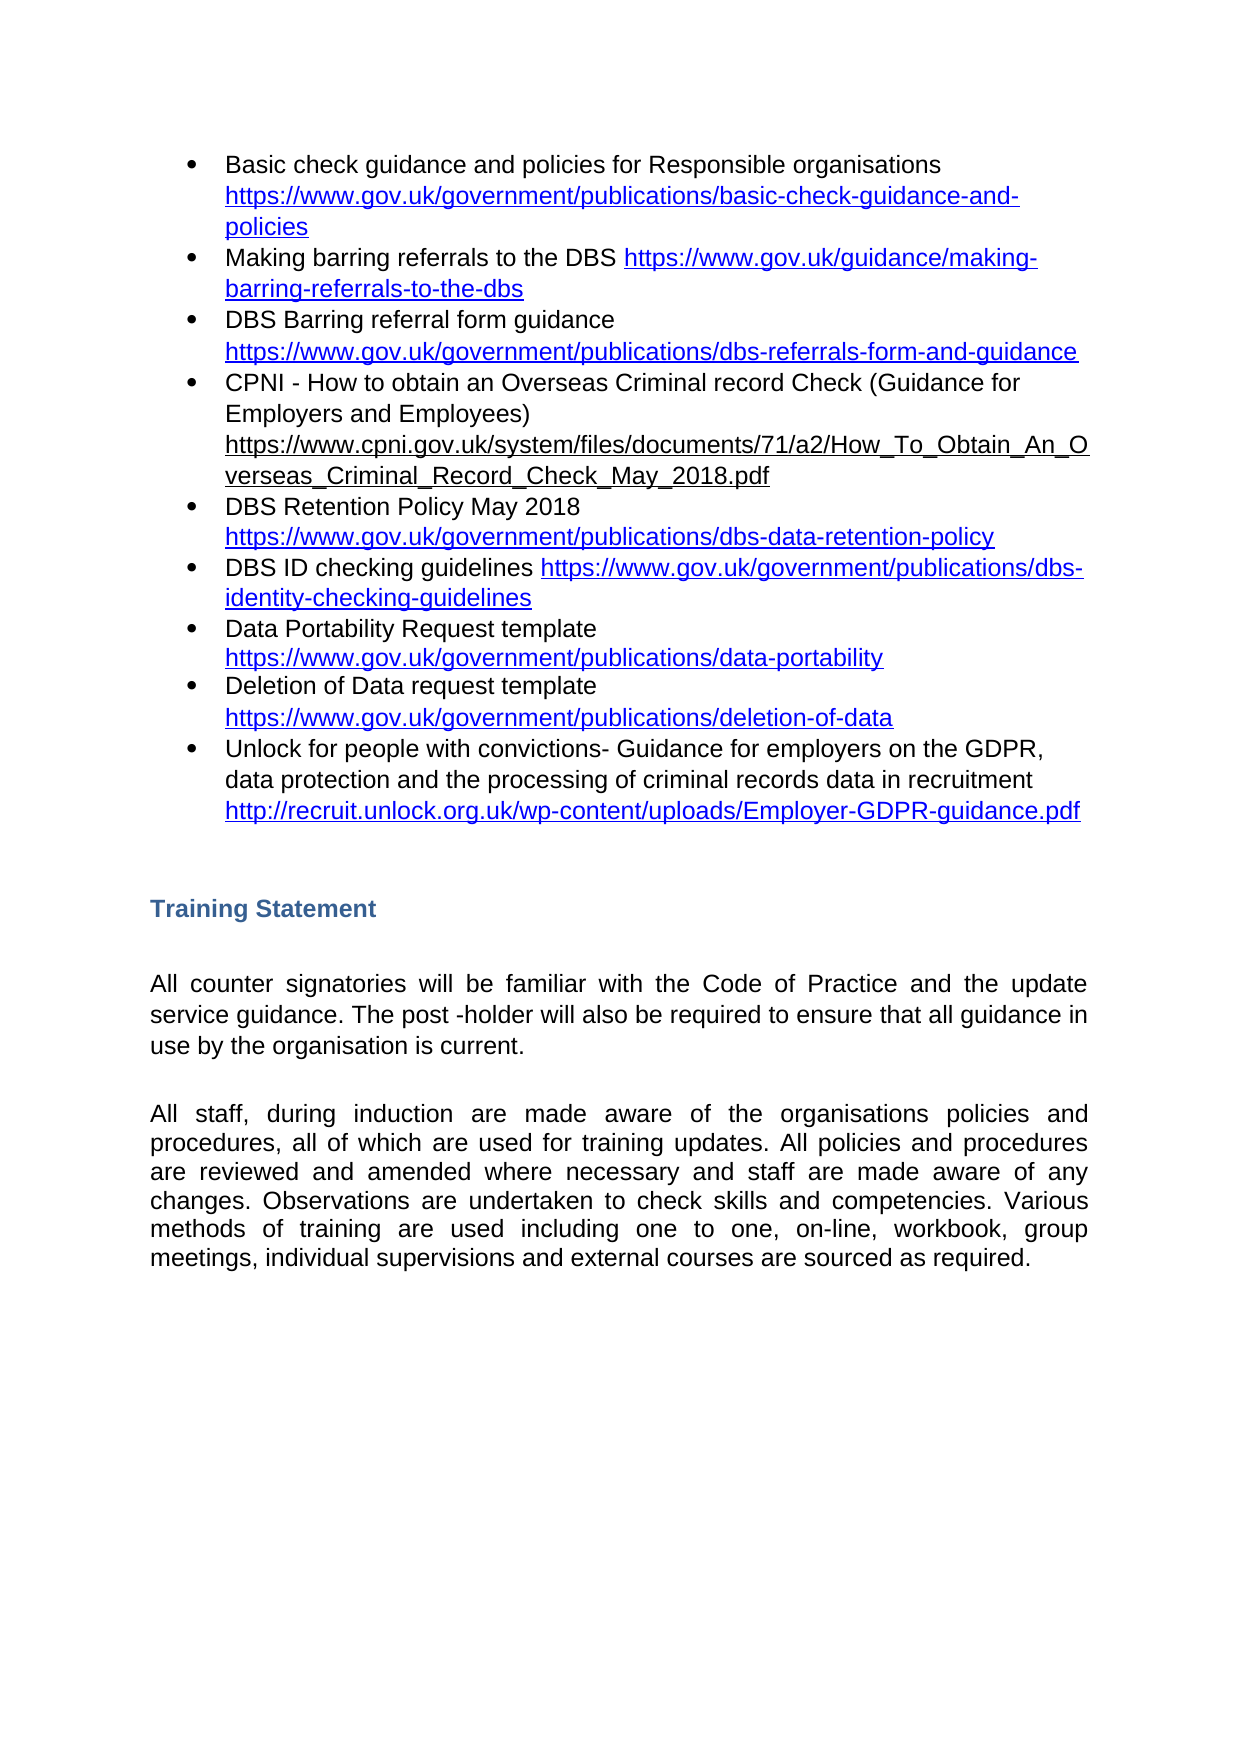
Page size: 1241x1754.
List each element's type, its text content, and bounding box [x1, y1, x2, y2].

text All staff, during induction are made aware of the organisations policies and procedures, all of which are used for training updates. All policies and procedures are reviewed and amended where necessary and staff are made aware of any changes. Observations are undertaken to check skills and competencies. Various methods of training are used including one to one, on-line, workbook, group meetings, individual supervisions and external courses are sourced as required. [150, 1099, 1090, 1272]
list DBS Barring referral form guidance https://www.gov.uk/government/publications/dbs-referrals-form-and-guidance [187, 305, 1090, 365]
list Unlock for people with convictions- Guidance for employers on the GDPR, data protection and the processing of criminal records data in recruitment http://recruit.unlock.org.uk/wp-content/uploads/Employer-GDPR-guidance.pdf [187, 733, 1090, 824]
text Training Statement [150, 894, 1090, 923]
text All counter signatories will be familiar with the Code of Practice and the update service guidance. The post -holder will also be required to ensure that all guidance in use by the organisation is current. [150, 969, 1090, 1059]
list CPNI - How to obtain an Overseas Criminal record Check (Guidance for Employers and Employees) https://www.cpni.gov.uk/system/files/documents/71/a2/How_To_Obtain_An_Overseas_Criminal_Record_Check_May_2018.pdf [187, 368, 1090, 489]
list Making barring referrals to the DBS https://www.gov.uk/guidance/making-barring-referrals-to-the-dbs [187, 243, 1090, 303]
list Data Portability Request template https://www.gov.uk/government/publications/data-portability [187, 614, 1090, 671]
list DBS Retention Policy May 2018 https://www.gov.uk/government/publications/dbs-data-retention-policy [187, 492, 1090, 551]
list Deletion of Data request template https://www.gov.uk/government/publications/deletion-of-data [187, 671, 1090, 731]
list Basic check guidance and policies for Responsible organisations https://www.gov.uk/government/publications/basic-check-guidance-and-policies [187, 150, 1090, 241]
list DBS ID checking guidelines https://www.gov.uk/government/publications/dbs-identity-checking-guidelines [187, 553, 1090, 612]
